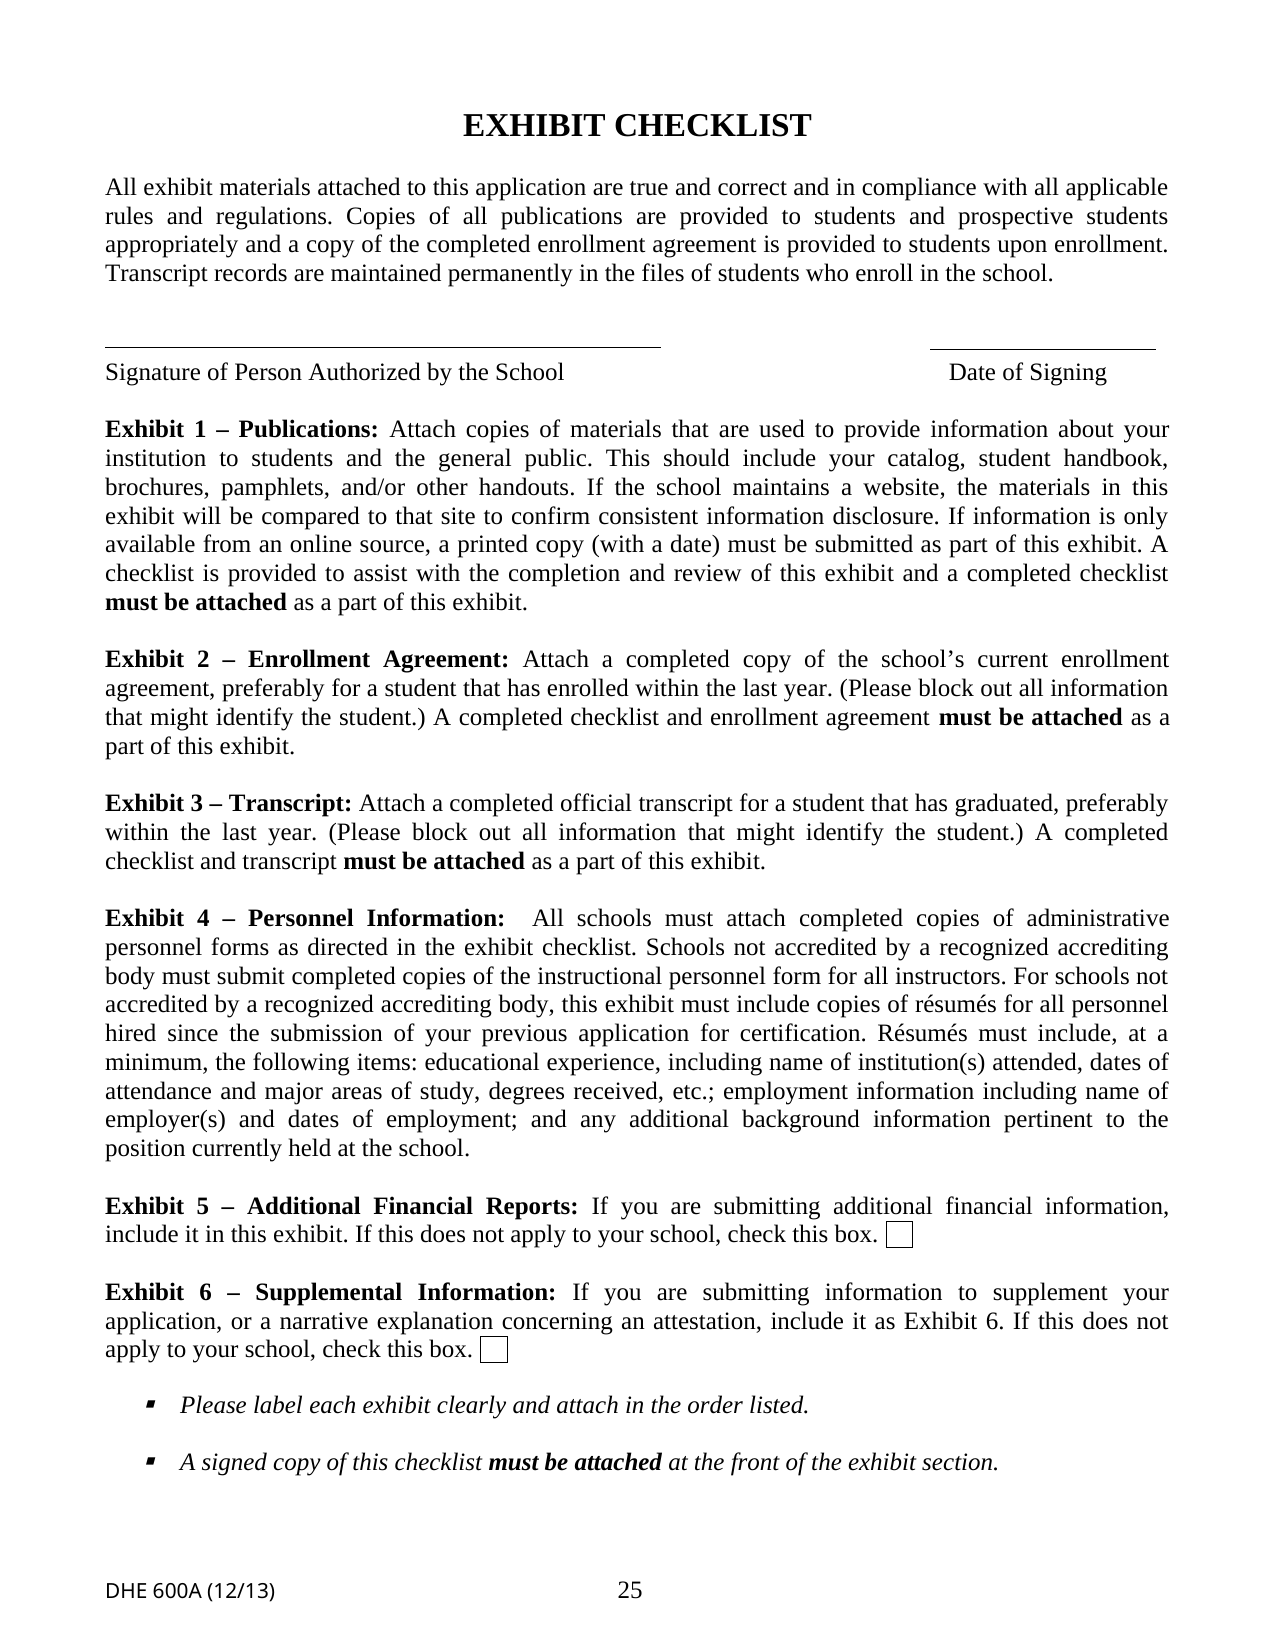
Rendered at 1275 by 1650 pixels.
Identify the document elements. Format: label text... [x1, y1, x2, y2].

text Exhibit 6 – Supplemental Information: If you are submitting information to supplement your application, or a narrative explanation concerning an attestation, include it as Exhibit 6. If this does not apply to your school, check this box. [105, 1277, 1170, 1363]
text Exhibit 2 – Enrollment Agreement: Attach a completed copy of the school’s current enrollment agreement, preferably for a student that has enrolled within the last year. (Please block out all information that might identify the student.) A completed checklist and enrollment agreement must be attached as a part of this exhibit. [105, 644, 1170, 759]
list Please label each exhibit clearly and attach in the order listed. [142, 1390, 1080, 1418]
text Exhibit 3 – Transcript: Attach a completed official transcript for a student that has graduated, preferably within the last year. (Please block out all information that might identify the student.) A completed checklist and transcript must be attached as a part of this exhibit. [105, 788, 1170, 874]
list A signed copy of this checklist must be attached at the front of the exhibit section. [142, 1447, 1080, 1476]
text All exhibit materials attached to this application are true and correct and in compliance with all applicable rules and regulations. Copies of all publications are provided to students and prospective students appropriately and a copy of the completed enrollment agreement is provided to students upon enrollment. Transcript records are maintained permanently in the files of students who enroll in the school. [105, 172, 1170, 287]
text Exhibit 5 – Additional Financial Reports: If you are submitting additional financial information, include it in this exhibit. If this does not apply to your school, check this box. [105, 1191, 1170, 1248]
text Exhibit 4 – Personnel Information: All schools must attach completed copies of administrative personnel forms as directed in the exhibit checklist. Schools not accredited by a recognized accrediting body must submit completed copies of the instructional personnel form for all instructors. For schools not accredited by a recognized accrediting body, this exhibit must include copies of résumés for all personnel hired since the submission of your previous application for certification. Résumés must include, at a minimum, the following items: educational experience, including name of institution(s) attended, dates of attendance and major areas of study, degrees received, etc.; employment information including name of employer(s) and dates of employment; and any additional background information pertinent to the position currently held at the school. [105, 903, 1170, 1162]
text Exhibit 1 – Publications: Attach copies of materials that are used to provide information about your institution to students and the general public. This should include your catalog, student handbook, brochures, pamphlets, and/or other handouts. If the school maintains a website, the materials in this exhibit will be compared to that site to confirm consistent information disclosure. If information is only available from an online source, a printed copy (with a date) must be submitted as part of this exhibit. A checklist is provided to assist with the completion and review of this exhibit and a completed checklist must be attached as a part of this exhibit. [105, 414, 1170, 616]
text Signature of Person Authorized by the School Date of Signing [105, 357, 1170, 386]
text EXHIBIT CHECKLIST [105, 105, 1170, 143]
